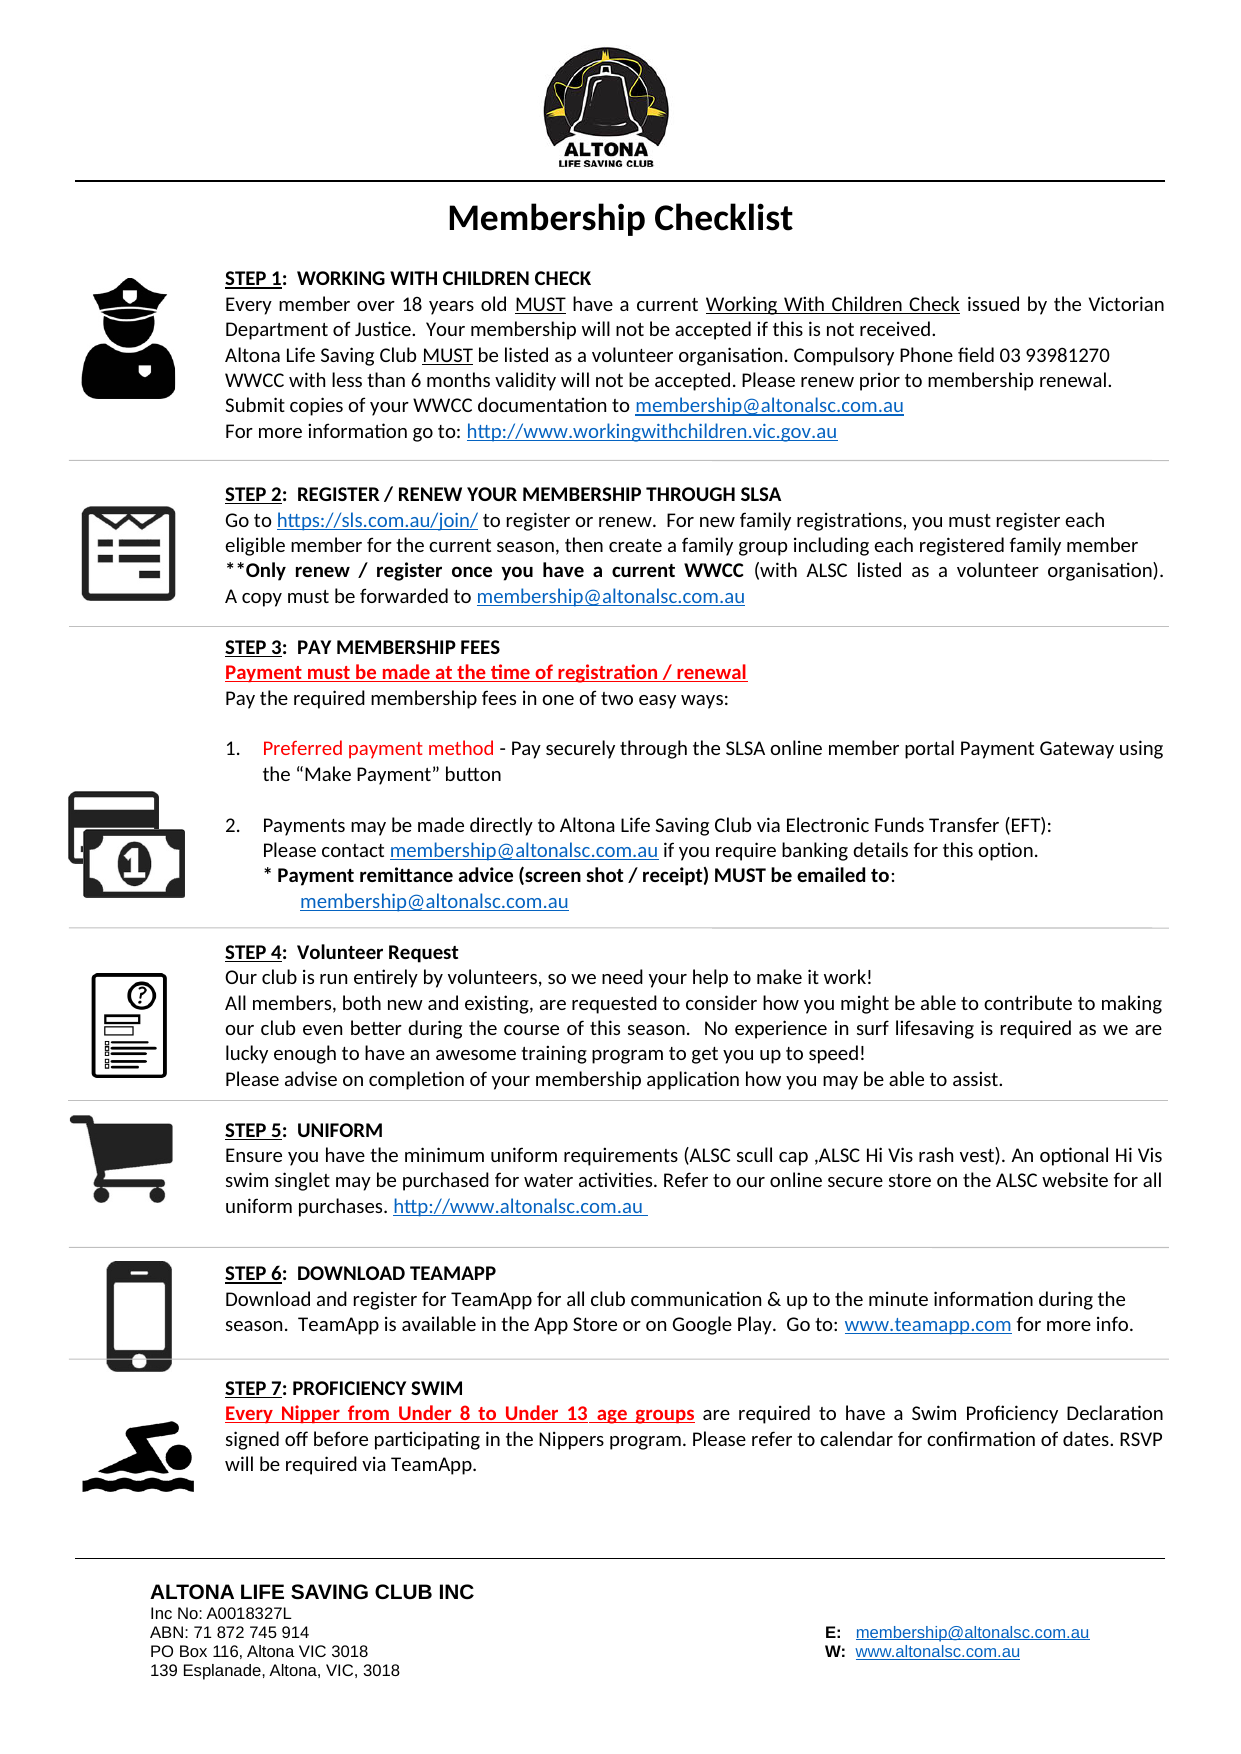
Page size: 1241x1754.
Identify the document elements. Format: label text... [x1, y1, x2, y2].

picture [537, 37, 675, 177]
text WWCC with less than 6 months validity will not be accepted. Please renew prior to membership renewal. [225, 367, 1165, 393]
text STEP 4: Volunteer Request [150, 939, 1165, 964]
text Ensure you have the minimum uniform requirements (ALSC scull cap ,ALSC Hi Vis rash vest). An optional Hi Vis swim singlet may be purchased for water activities. Refer to our online secure store on the ALSC website for all uniform purchases. http://www.altonalsc.com.au [225, 1142, 1165, 1218]
list Preferred payment method - Pay securely through the SLSA online member portal Payment Gateway using the “Make Payment” button [225, 736, 1165, 786]
text For more information go to: http://www.workingwithchildren.vic.gov.au [150, 418, 1165, 443]
text Altona Life Saving Club MUST be listed as a volunteer organisation. Compulsory Phone field 03 93981270 [225, 342, 1165, 367]
text Submit copies of your WWCC documentation to membership@altonalsc.com.au [225, 393, 1165, 418]
list Payments may be made directly to Altona Life Saving Club via Electronic Funds Transfer (EFT): [225, 812, 1165, 837]
list * Payment remittance advice (screen shot / receipt) MUST be emailed to: membership@altonalsc.com.au [262, 863, 1165, 913]
text Membership Checklist [75, 194, 1165, 240]
text Go to https://sls.com.au/join/ to register or renew. For new family registrations, you must register each eligible member for the current season, then create a family group including each registered family member [225, 507, 1165, 558]
picture [81, 278, 176, 399]
picture [106, 1360, 172, 1372]
text STEP 1: WORKING WITH CHILDREN CHECK [225, 266, 1165, 291]
text Every Nipper from Under 8 to Under 13 age groups are required to have a Swim Proficiency Declaration signed off before participating in the Nippers program. Please refer to calendar for confirmation of dates. RSVP will be required via TeamApp. [225, 1400, 1165, 1477]
text Every member over 18 years old MUST have a current Working With Children Check issued by the Victorian Department of Justice. Your membership will not be accepted if this is not received. [225, 291, 1165, 342]
text **Only renew / register once you have a current WWCC (with ALSC listed as a volunteer organisation). A copy must be forwarded to membership@altonalsc.com.au [225, 558, 1165, 608]
picture [69, 1115, 173, 1203]
picture [106, 1261, 172, 1358]
picture [68, 791, 185, 898]
picture [82, 1421, 194, 1492]
picture [76, 973, 182, 1078]
text Download and register for TeamApp for all club communication & up to the minute information during the season. TeamApp is available in the App Store or on Google Play. Go to: www.teamapp.com for more info. [225, 1286, 1165, 1337]
text All members, both new and existing, are requested to consider how you might be able to contribute to making our club even better during the course of this season. No experience in surf lifesaving is required as we are lucky enough to have an awesome training program to get you up to speed! [225, 990, 1165, 1066]
text Payment must be made at the time of registration / renewal [150, 659, 1165, 685]
text STEP 3: PAY MEMBERSHIP FEES [150, 634, 1165, 659]
text STEP 7: PROFICIENCY SWIM [225, 1375, 1165, 1400]
text STEP 5: UNIFORM [173, 1117, 1165, 1142]
text STEP 2: REGISTER / RENEW YOUR MEMBERSHIP THROUGH SLSA [150, 481, 1165, 507]
text STEP 6: DOWNLOAD TEAMAPP [172, 1261, 1165, 1286]
list Please contact membership@altonalsc.com.au if you require banking details for this option. [262, 837, 1165, 863]
text Our club is run entirely by volunteers, so we need your help to make it work! [150, 964, 1165, 990]
text Pay the required membership fees in one of two easy ways: [150, 685, 1165, 710]
text Please advise on completion of your membership application how you may be able to assist. [225, 1066, 1165, 1091]
picture [81, 506, 176, 601]
